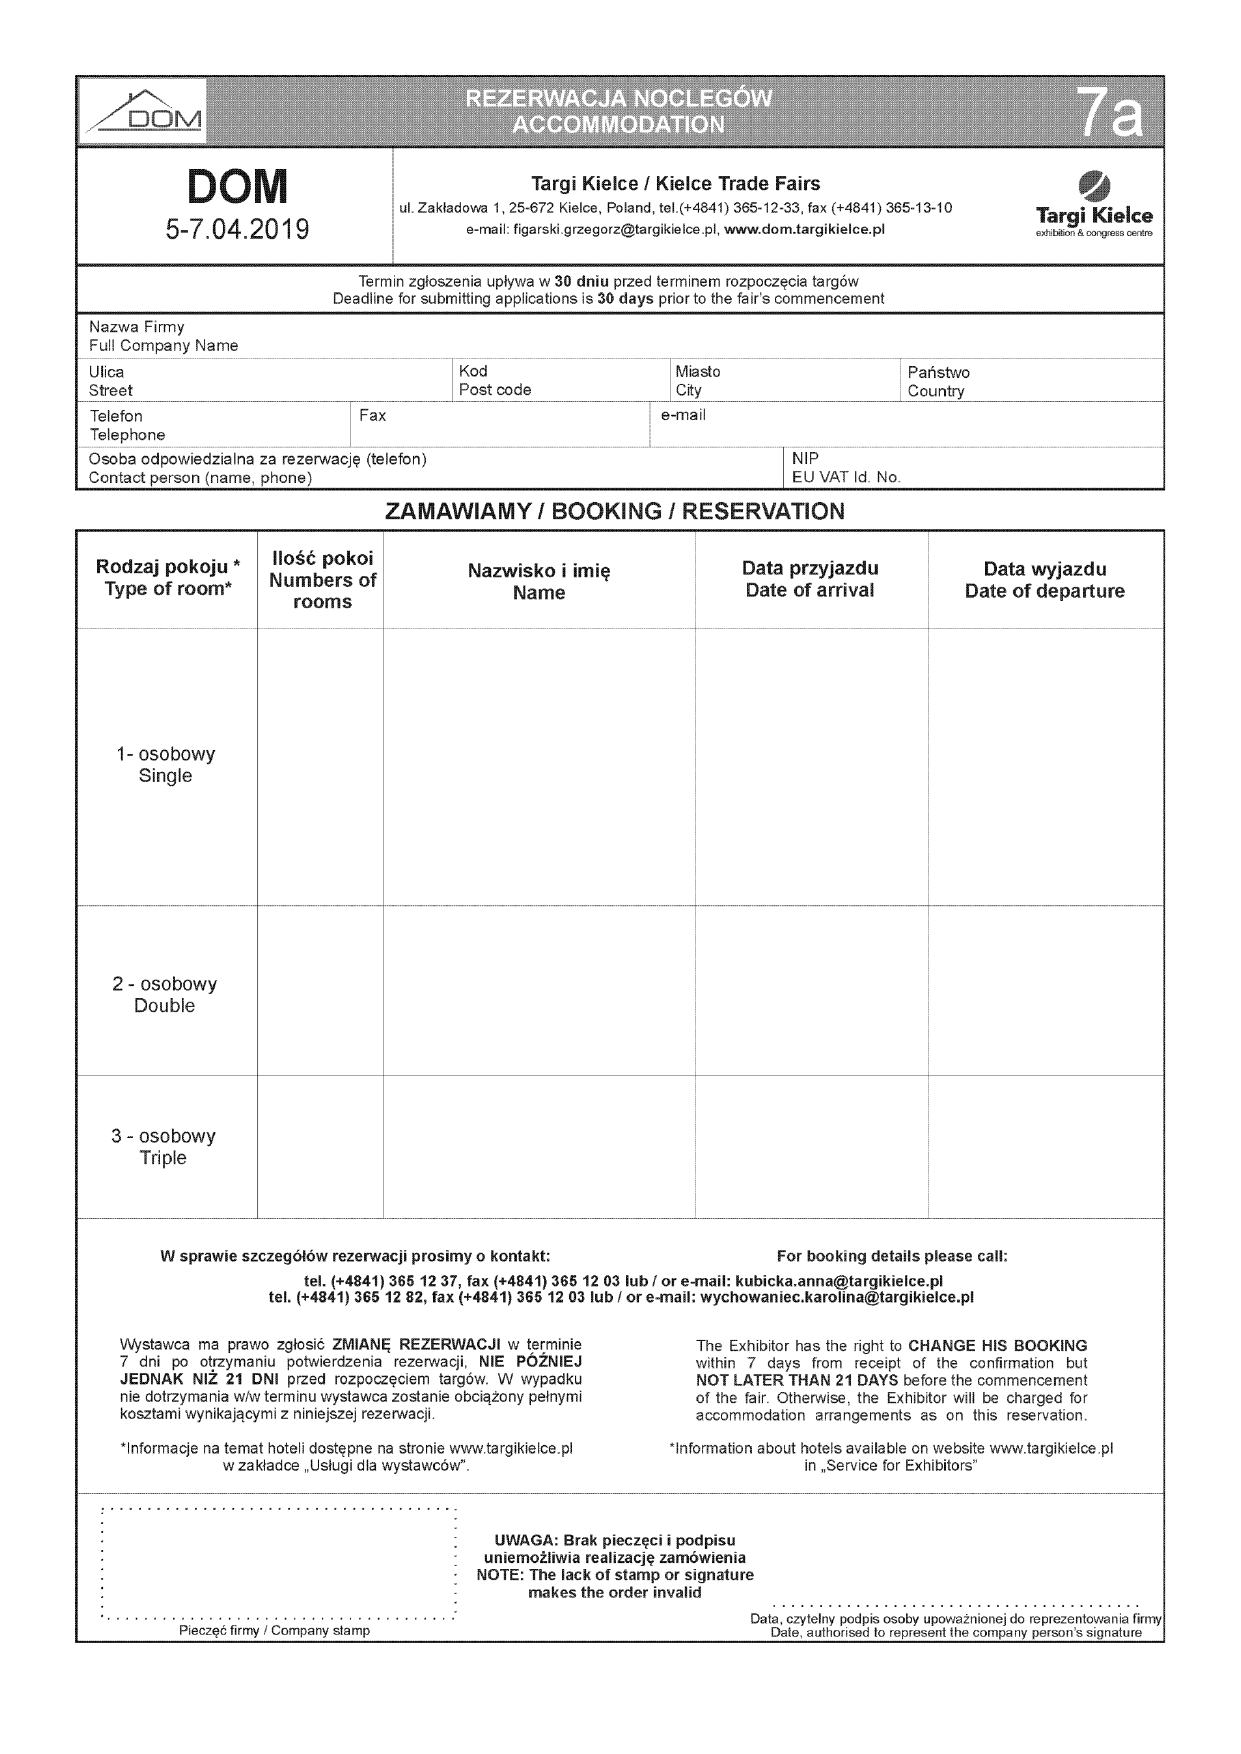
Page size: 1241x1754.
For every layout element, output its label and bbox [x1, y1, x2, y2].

picture [75, 75, 1166, 1643]
